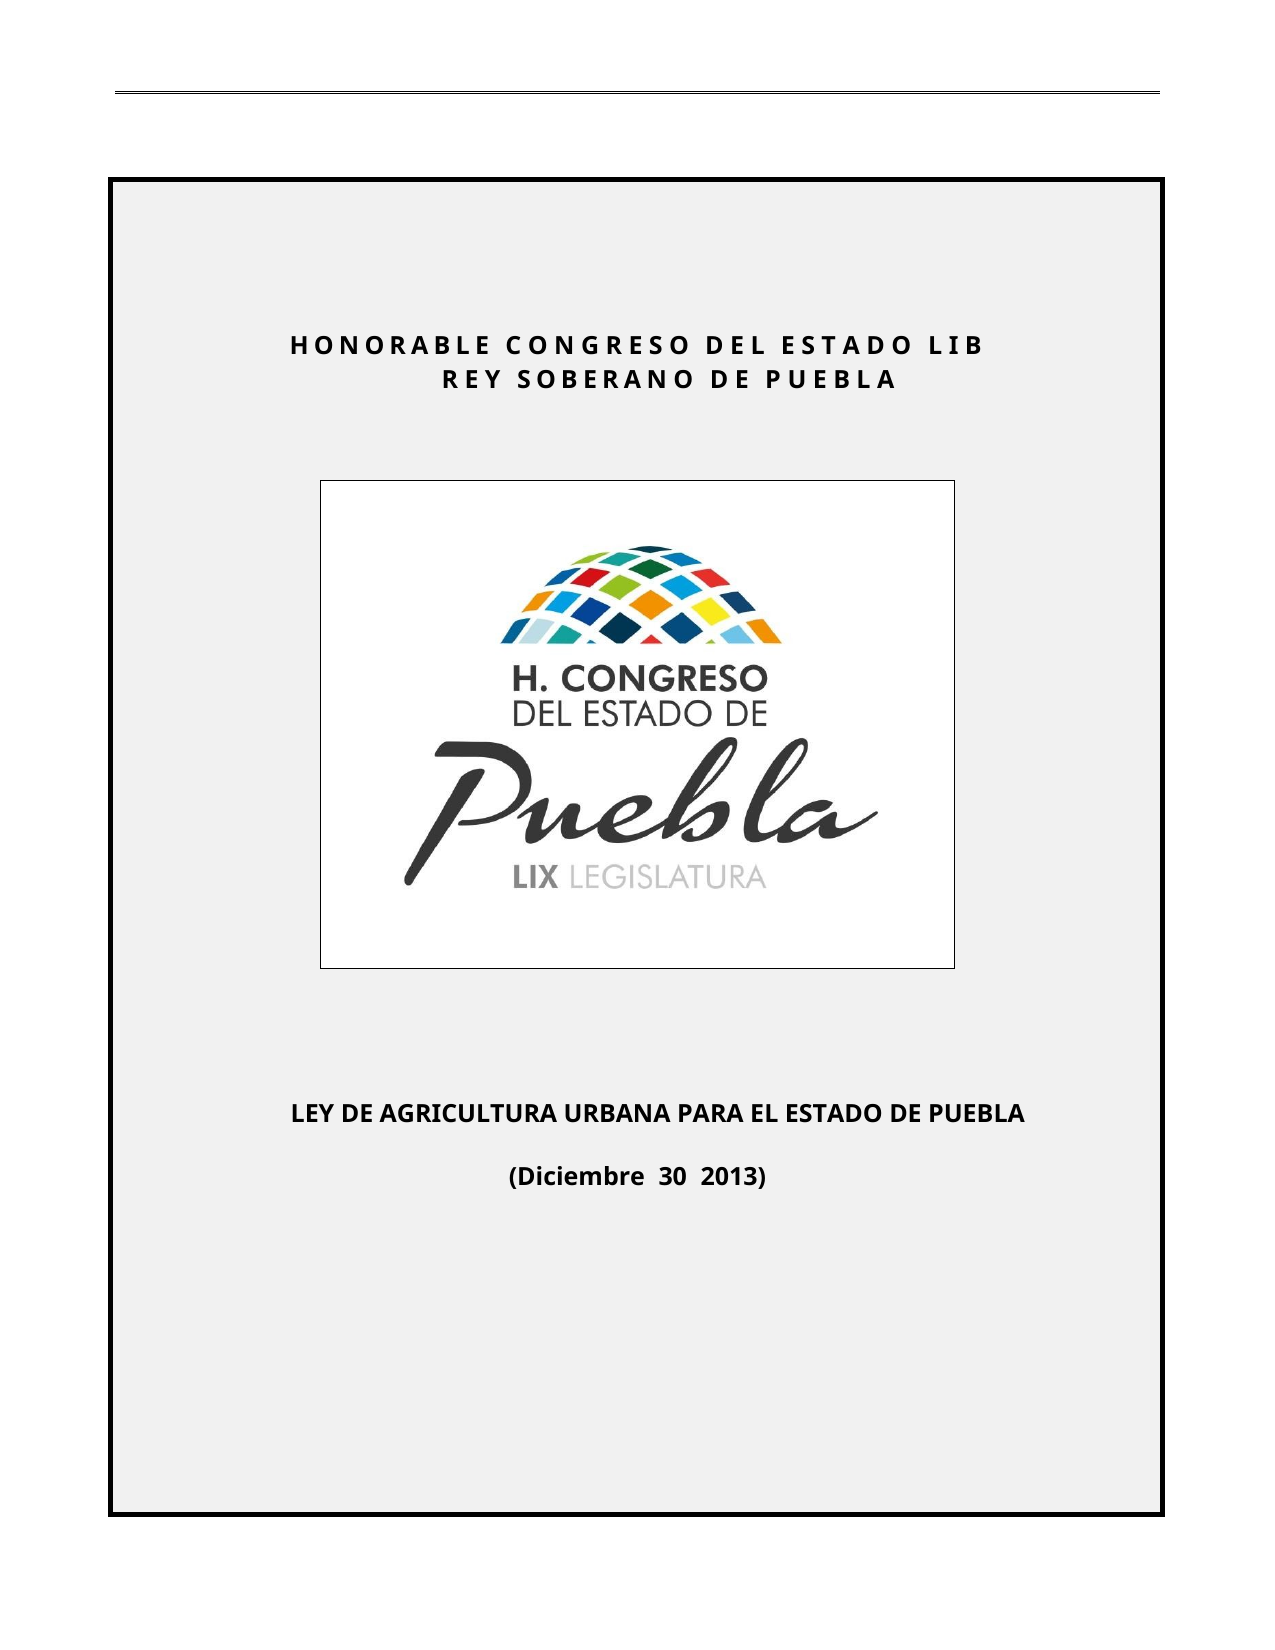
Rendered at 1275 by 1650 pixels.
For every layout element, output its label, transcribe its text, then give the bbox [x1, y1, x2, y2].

text LEY DE AGRICULTURA URBANA PARA EL ESTADO DE PUEBLA [290, 1098, 1173, 1127]
text (Diciembre 30 2013) [505, 1158, 769, 1193]
picture [321, 481, 954, 968]
text HONORABLE C O N G R E S O D E L E S T A D O L I B R E Y SOBERAN O D E P U E B L A [289, 327, 985, 395]
